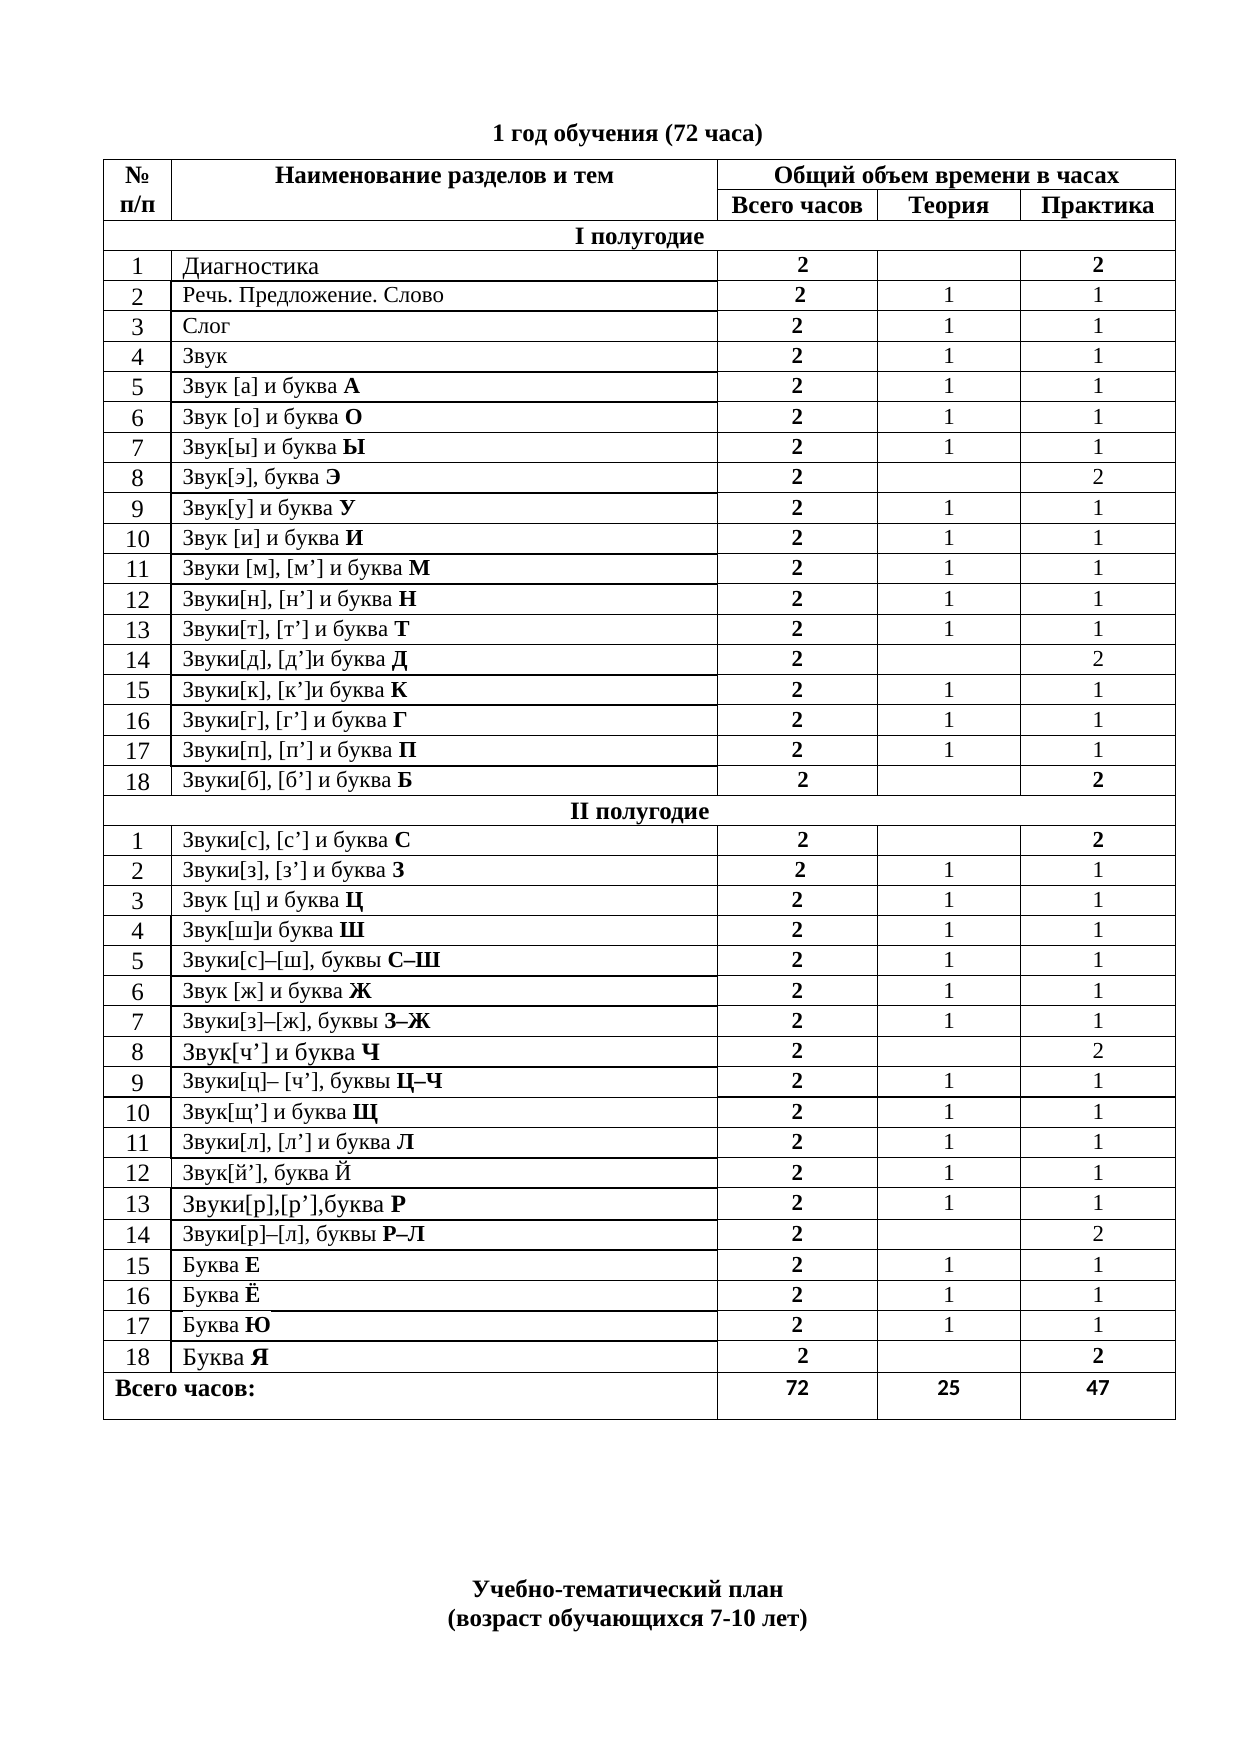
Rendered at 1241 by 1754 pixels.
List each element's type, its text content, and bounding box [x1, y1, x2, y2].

table_cell 1 [878, 916, 1020, 945]
table_cell 16 [104, 705, 170, 735]
table_cell 1 [878, 1128, 1020, 1157]
table_cell Диагностика [172, 251, 717, 280]
table_cell 1 [878, 946, 1020, 975]
table_cell 15 [104, 675, 170, 704]
table_cell 1 [1021, 1188, 1175, 1219]
table_cell 2 [718, 1341, 877, 1372]
table_cell 2 [718, 675, 877, 704]
table_cell 1 [878, 311, 1020, 341]
table_cell 1 [1021, 1158, 1175, 1187]
table_cell 3 [104, 886, 171, 914]
table_cell Буква Е [172, 1251, 717, 1279]
table_cell Звук[й’], буква Й [172, 1159, 717, 1187]
table_cell 2 [1021, 1341, 1175, 1372]
table_cell 2 [718, 433, 877, 462]
table_cell 12 [104, 1158, 171, 1187]
table_cell 1 [1021, 372, 1175, 401]
table_cell Звуки[з]–[ж], буквы З–Ж [172, 1007, 717, 1036]
table_cell 2 [718, 1067, 877, 1096]
table_cell 1 [878, 1098, 1020, 1127]
table_cell 1 [1021, 524, 1175, 553]
table_cell 1 [878, 584, 1020, 613]
table_cell Звуки [м], [м’] и буква М [172, 555, 717, 583]
table_cell [878, 766, 1020, 795]
table_cell 1 [878, 615, 1020, 644]
table_cell 1 [1021, 856, 1175, 885]
table_cell 1 [1021, 281, 1175, 310]
table_cell Теория [878, 190, 1020, 220]
table_cell 2 [718, 311, 877, 341]
table_cell II полугодие [104, 796, 1175, 825]
table_cell 2 [718, 281, 877, 310]
table_cell 25 [878, 1373, 1020, 1419]
table_cell 6 [104, 976, 170, 1005]
table_cell 1 [1021, 1067, 1175, 1096]
table_cell Практика [1021, 190, 1175, 220]
table_cell 12 [104, 584, 170, 613]
table_cell 1 [1021, 946, 1175, 975]
table_cell 1 [1021, 554, 1175, 583]
table_cell Звуки[с]–[ш], буквы С–Ш [172, 946, 717, 975]
table_cell 2 [1021, 1037, 1175, 1066]
table_cell 2 [718, 766, 877, 795]
table_cell Звук[ы] и буква Ы [172, 433, 717, 462]
table_cell 2 [718, 1188, 877, 1219]
table_cell 2 [104, 281, 170, 310]
table_cell 1 [1021, 705, 1175, 735]
table_cell 1 [878, 1067, 1020, 1096]
table_cell 2 [718, 976, 877, 1005]
table_cell Звуки[л], [л’] и буква Л [172, 1128, 717, 1157]
table_cell 1 [878, 675, 1020, 704]
table_cell 2 [718, 1128, 877, 1157]
table_cell Всего часов [718, 190, 877, 220]
table_cell 1 [878, 1250, 1020, 1279]
table_cell 11 [104, 554, 170, 583]
table_cell 1 [878, 402, 1020, 432]
table_cell 2 [718, 615, 877, 644]
table_cell 2 [718, 1037, 877, 1066]
table_cell Звук[э], буква Э [172, 463, 717, 492]
table_cell Звуки[т], [т’] и буква Т [172, 615, 717, 644]
table_cell 1 [878, 976, 1020, 1005]
table_header Общий объем времени в часах [718, 160, 1175, 189]
table_cell 2 [104, 856, 171, 885]
table_cell Речь. Предложение. Слово [172, 282, 717, 310]
table_cell 2 [1021, 1220, 1175, 1249]
table_cell 14 [104, 1220, 170, 1249]
table_header № п/п [104, 160, 171, 220]
table_cell 1 [878, 342, 1020, 371]
table_cell 2 [718, 524, 877, 553]
table_cell [878, 251, 1020, 280]
table_cell 16 [104, 1281, 170, 1310]
table_cell 2 [718, 1158, 877, 1187]
table_cell 8 [104, 1037, 170, 1066]
table_cell Звук [ц] и буква Ц [172, 886, 717, 914]
table_cell 2 [718, 554, 877, 583]
table_cell 1 [878, 524, 1020, 553]
table_cell 1 [1021, 1098, 1175, 1127]
table_cell Звук [и] и буква И [172, 524, 717, 553]
table_cell 13 [104, 1188, 170, 1219]
table_cell 2 [718, 1281, 877, 1310]
table_cell Звуки[д], [д’]и буква Д [172, 645, 717, 674]
table_cell Звук [172, 342, 717, 371]
table_cell 6 [104, 402, 170, 432]
table_cell 11 [104, 1128, 170, 1157]
table_cell 4 [104, 342, 170, 371]
table_cell 1 [1021, 493, 1175, 522]
table_cell 2 [1021, 826, 1175, 855]
table_cell 2 [718, 1311, 877, 1340]
table_cell Звуки[з], [з’] и буква З [172, 856, 717, 885]
table_cell Звук[ч’] и буква Ч [172, 1037, 717, 1066]
table_cell Звуки[п], [п’] и буква П [172, 736, 717, 765]
table_cell 9 [104, 1067, 170, 1096]
table_cell Звук [а] и буква А [172, 373, 717, 401]
table_cell 1 [104, 251, 171, 280]
table_cell Звук [о] и буква О [172, 403, 717, 432]
table_cell 2 [718, 1098, 877, 1127]
table_cell Звуки[р],[р’],буква Р [172, 1189, 717, 1219]
table_cell 1 [104, 826, 171, 855]
table_cell Звуки[р]–[л], буквы Р–Л [172, 1221, 717, 1249]
table_cell 18 [104, 1341, 170, 1372]
table_cell 8 [104, 463, 170, 492]
table_cell 9 [104, 493, 170, 522]
table_cell 1 [1021, 342, 1175, 371]
table_cell [878, 1220, 1020, 1249]
table_cell Звуки[б], [б’] и буква Б [172, 767, 717, 795]
table_cell 5 [104, 946, 170, 975]
table_cell 1 [878, 886, 1020, 914]
table_header Наименование разделов и тем [172, 160, 717, 220]
table_cell Звуки[н], [н’] и буква Н [172, 585, 717, 613]
table_cell 1 [878, 1158, 1020, 1187]
table_cell 14 [104, 645, 170, 674]
table_cell 2 [718, 886, 877, 914]
table_cell 1 [1021, 402, 1175, 432]
table_cell 1 [1021, 916, 1175, 945]
table_cell Буква Ё [172, 1281, 717, 1310]
table_cell 1 [1021, 311, 1175, 341]
table_cell 10 [104, 524, 170, 553]
table_cell 1 [1021, 1250, 1175, 1279]
table_cell 1 [878, 856, 1020, 885]
table_cell 1 [1021, 433, 1175, 462]
table_cell 2 [718, 916, 877, 945]
table_cell 1 [878, 1311, 1020, 1340]
table_cell 72 [718, 1373, 877, 1419]
table_cell 2 [718, 251, 877, 280]
table_cell 5 [104, 372, 170, 401]
table_cell 1 [878, 493, 1020, 522]
table_cell 1 [878, 433, 1020, 462]
table_cell [878, 1341, 1020, 1372]
table_cell 2 [718, 1006, 877, 1036]
table_cell 2 [718, 463, 877, 492]
table_cell 18 [104, 766, 171, 795]
table_cell 2 [718, 493, 877, 522]
table_cell Всего часов: [104, 1373, 717, 1419]
table_cell 1 [878, 736, 1020, 765]
table_cell 1 [1021, 584, 1175, 613]
table_cell [878, 463, 1020, 492]
table_cell 7 [104, 1006, 170, 1036]
table_cell 1 [878, 372, 1020, 401]
table_cell Звуки[г], [г’] и буква Г [172, 706, 717, 735]
table_cell 1 [1021, 736, 1175, 765]
table_cell 2 [718, 1220, 877, 1249]
table_cell 1 [878, 1281, 1020, 1310]
table_cell 1 [1021, 976, 1175, 1005]
table_cell Звук[у] и буква У [172, 494, 717, 522]
table_cell 2 [1021, 463, 1175, 492]
table_cell 1 [1021, 1281, 1175, 1310]
table_cell 2 [1021, 251, 1175, 280]
text 1 год обучения (72 часа) [103, 118, 1152, 147]
table_cell 3 [104, 311, 170, 341]
table_cell 2 [718, 402, 877, 432]
table_cell 2 [718, 705, 877, 735]
table_cell 1 [1021, 1006, 1175, 1036]
table_cell 15 [104, 1250, 170, 1279]
table_cell [878, 1037, 1020, 1066]
table_cell 1 [878, 554, 1020, 583]
table_cell 2 [1021, 766, 1175, 795]
table_cell 7 [104, 433, 170, 462]
text Учебно-тематический план [103, 1574, 1152, 1603]
table_cell 2 [718, 856, 877, 885]
table_cell 1 [878, 1188, 1020, 1219]
table_cell Звук[ш]и буква Ш [172, 916, 717, 945]
table_cell 1 [878, 281, 1020, 310]
table_cell [878, 645, 1020, 674]
table_cell 2 [718, 826, 877, 855]
table_cell 2 [718, 946, 877, 975]
table_cell Звуки[ц]– [ч’], буквы Ц–Ч [172, 1068, 717, 1096]
table_cell 1 [878, 1006, 1020, 1036]
table_cell Буква Я [172, 1342, 717, 1372]
table_cell [878, 826, 1020, 855]
table_cell Звуки[с], [с’] и буква С [172, 826, 717, 855]
table_cell I полугодие [104, 221, 1175, 250]
table_cell Звук[щ’] и буква Щ [172, 1098, 717, 1127]
table_cell 13 [104, 615, 170, 644]
table_cell Слог [172, 312, 717, 341]
table_cell 2 [718, 342, 877, 371]
table_cell 2 [718, 372, 877, 401]
table_cell 1 [1021, 1128, 1175, 1157]
table_cell 4 [104, 916, 170, 945]
table_cell 2 [718, 1250, 877, 1279]
table_cell 2 [1021, 645, 1175, 674]
table_cell 1 [1021, 1311, 1175, 1340]
table_cell 17 [104, 736, 170, 765]
text (возраст обучающихся 7-10 лет) [103, 1603, 1152, 1632]
table_cell Звук [ж] и буква Ж [172, 977, 717, 1005]
table_cell 2 [718, 584, 877, 613]
table_cell Звуки[к], [к’]и буква К [172, 676, 717, 704]
table_cell 10 [104, 1098, 170, 1127]
table_cell 2 [718, 736, 877, 765]
table_cell 47 [1021, 1373, 1175, 1419]
table_cell 17 [104, 1311, 170, 1340]
table_cell 1 [1021, 886, 1175, 914]
table_cell 2 [718, 645, 877, 674]
table_cell 1 [1021, 675, 1175, 704]
table_cell 1 [878, 705, 1020, 735]
table_cell 1 [1021, 615, 1175, 644]
table_cell Буква Ю [172, 1312, 717, 1340]
